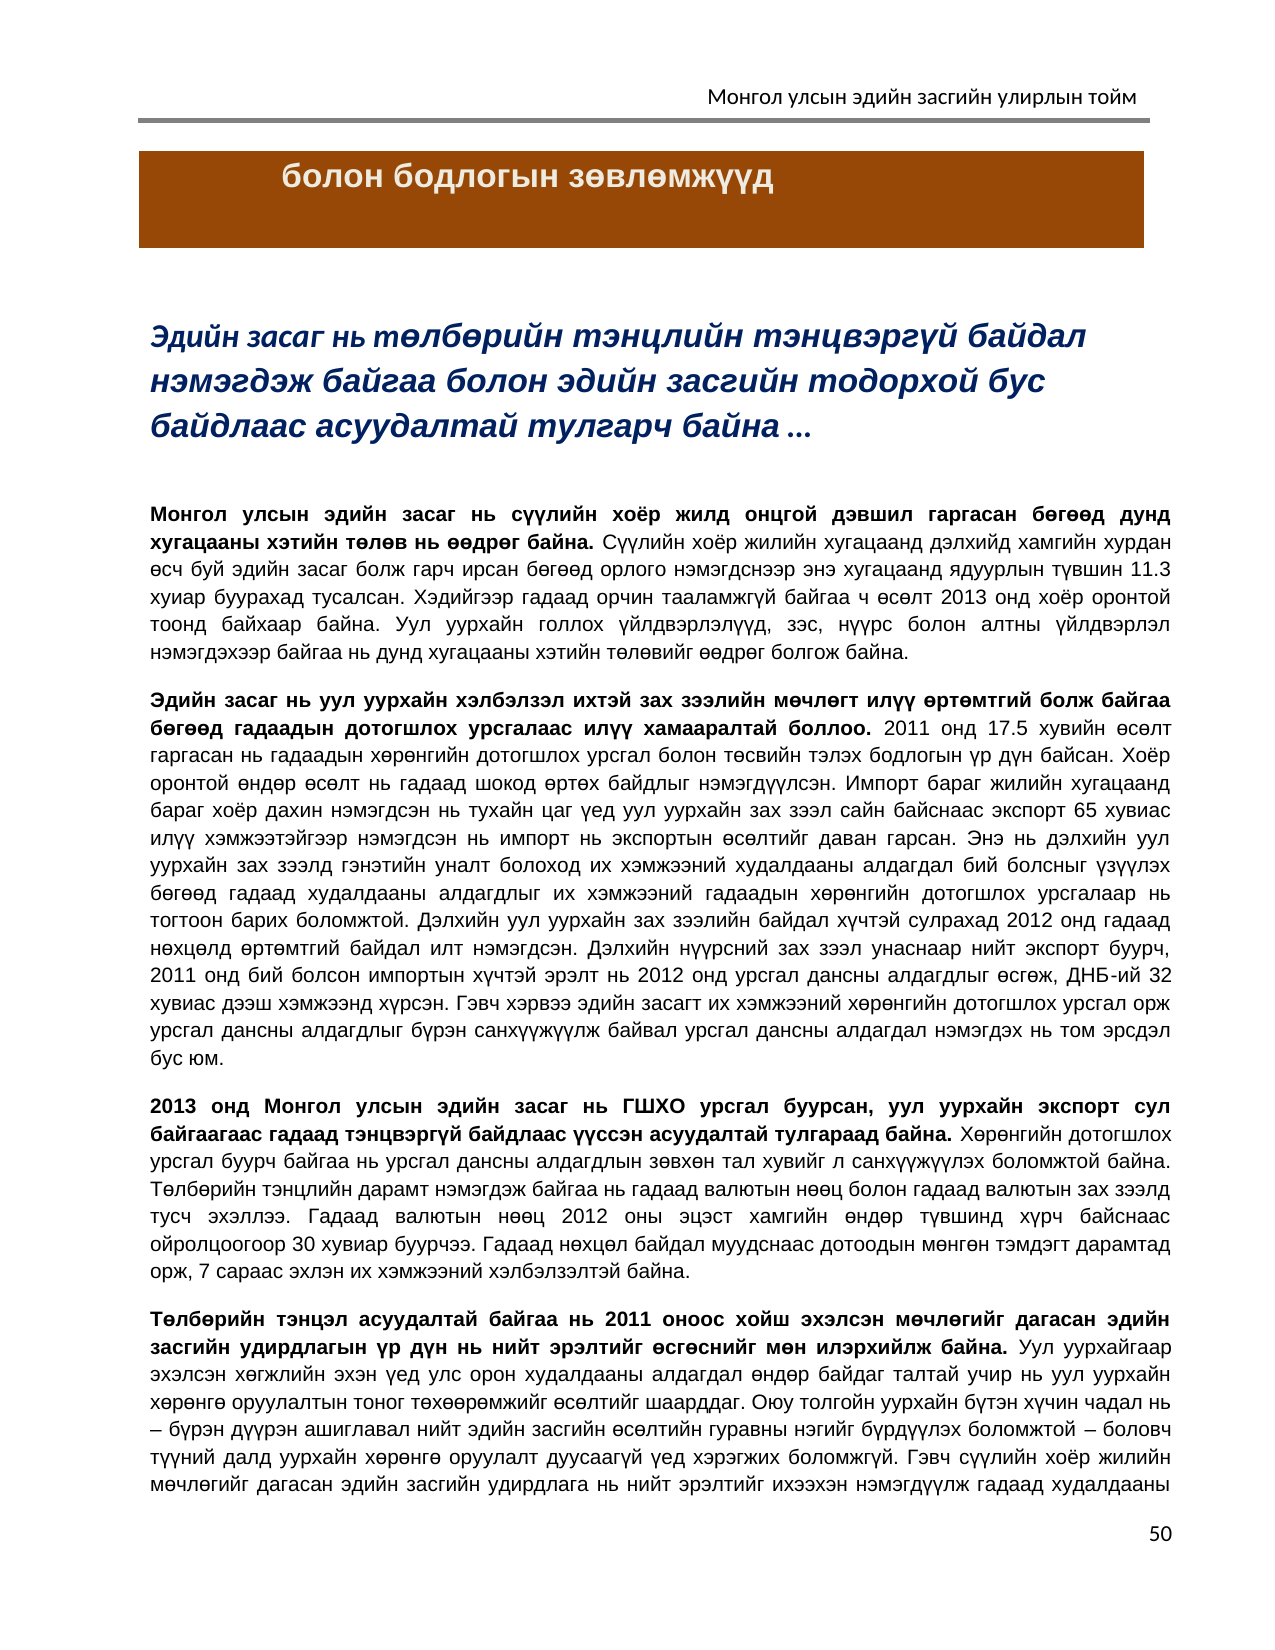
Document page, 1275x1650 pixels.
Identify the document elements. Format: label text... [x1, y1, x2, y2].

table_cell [139, 151, 1144, 248]
text Эдийн засаг нь уул уурхайн хэлбэлзэл ихтэй зах зээлийн мөчлөгт илүү өртөмтгий болж байгаа бөгөөд гадаадын дотогшлох урсгалаас илүү хамааралтай боллоо. 2011 онд 17.5 хувийн өсөлт гаргасан нь гадаадын хөрөнгийн дотогшлох урсгал болон төсвийн тэлэх бодлогын үр дүн байсан. Хоёр оронтой өндөр өсөлт нь гадаад шокод өртөх байдлыг нэмэгдүүлсэн. Импорт бараг жилийн хугацаанд бараг хоёр дахин нэмэгдсэн нь тухайн цаг үед уул уурхайн зах зээл сайн байснаас экспорт 65 хувиас илүү хэмжээтэйгээр нэмэгдсэн нь импорт нь экспортын өсөлтийг даван гарсан. Энэ нь дэлхийн уул уурхайн зах зээлд гэнэтийн уналт болоход их хэмжээний худалдааны алдагдал бий болсныг үзүүлэх бөгөөд гадаад худалдааны алдагдлыг их хэмжээний гадаадын хөрөнгийн дотогшлох урсгалаар нь тогтоон барих боломжтой. Дэлхийн уул уурхайн зах зээлийн байдал хүчтэй сулрахад 2012 онд гадаад нөхцөлд өртөмтгий байдал илт нэмэгдсэн. Дэлхийн нүүрсний зах зээл унаснаар нийт экспорт буурч, 2011 онд бий болсон импортын хүчтэй эрэлт нь 2012 онд урсгал дансны алдагдлыг өсгөж, ДНБ-ий 32 хувиас дээш хэмжээнд хүрсэн. Гэвч хэрвээ эдийн засагт их хэмжээний хөрөнгийн дотогшлох урсгал орж урсгал дансны алдагдлыг бүрэн санхүүжүүлж байвал урсгал дансны алдагдал нэмэгдэх нь том эрсдэл бус юм. [150, 688, 1172, 1069]
text 2013 онд Монгол улсын эдийн засаг нь ГШХО урсгал буурсан, уул уурхайн экспорт сул байгаагаас гадаад тэнцвэргүй байдлаас үүссэн асуудалтай тулгараад байна. Хөрөнгийн дотогшлох урсгал буурч байгаа нь урсгал дансны алдагдлын зөвхөн тал хувийг л санхүүжүүлэх боломжтой байна. Төлбөрийн тэнцлийн дарамт нэмэгдэж байгаа нь гадаад валютын нөөц болон гадаад валютын зах зээлд тусч эхэллээ. Гадаад валютын нөөц 2012 оны эцэст хамгийн өндөр түвшинд хүрч байснаас ойролцоогоор 30 хувиар буурчээ. Гадаад нөхцөл байдал муудснаас дотоодын мөнгөн тэмдэгт дарамтад орж, 7 сараас эхлэн их хэмжээний хэлбэлзэлтэй байна. [150, 1094, 1172, 1283]
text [150, 1307, 1172, 1496]
text Монгол улсын эдийн засаг нь сүүлийн хоёр жилд онцгой дэвшил гаргасан бөгөөд дунд хугацааны хэтийн төлөв нь өөдрөг байна. Сүүлийн хоёр жилийн хугацаанд дэлхийд хамгийн хурдан өсч буй эдийн засаг болж гарч ирсан бөгөөд орлого нэмэгдснээр энэ хугацаанд ядуурлын түвшин 11.3 хуиар буурахад тусалсан. Хэдийгээр гадаад орчин тааламжгүй байгаа ч өсөлт 2013 онд хоёр оронтой тоонд байхаар байна. Уул уурхайн голлох үйлдвэрлэлүүд, зэс, нүүрс болон алтны үйлдвэрлэл нэмэгдэхээр байгаа нь дунд хугацааны хэтийн төлөвийг өөдрөг болгож байна. [150, 502, 1172, 664]
text Эдийн засаг нь төлбөрийн тэнцлийн тэнцвэргүй байдал нэмэгдэж байгаа болон эдийн засгийн тодорхой бус байдлаас асуудалтай тулгарч байна … [150, 314, 1172, 446]
